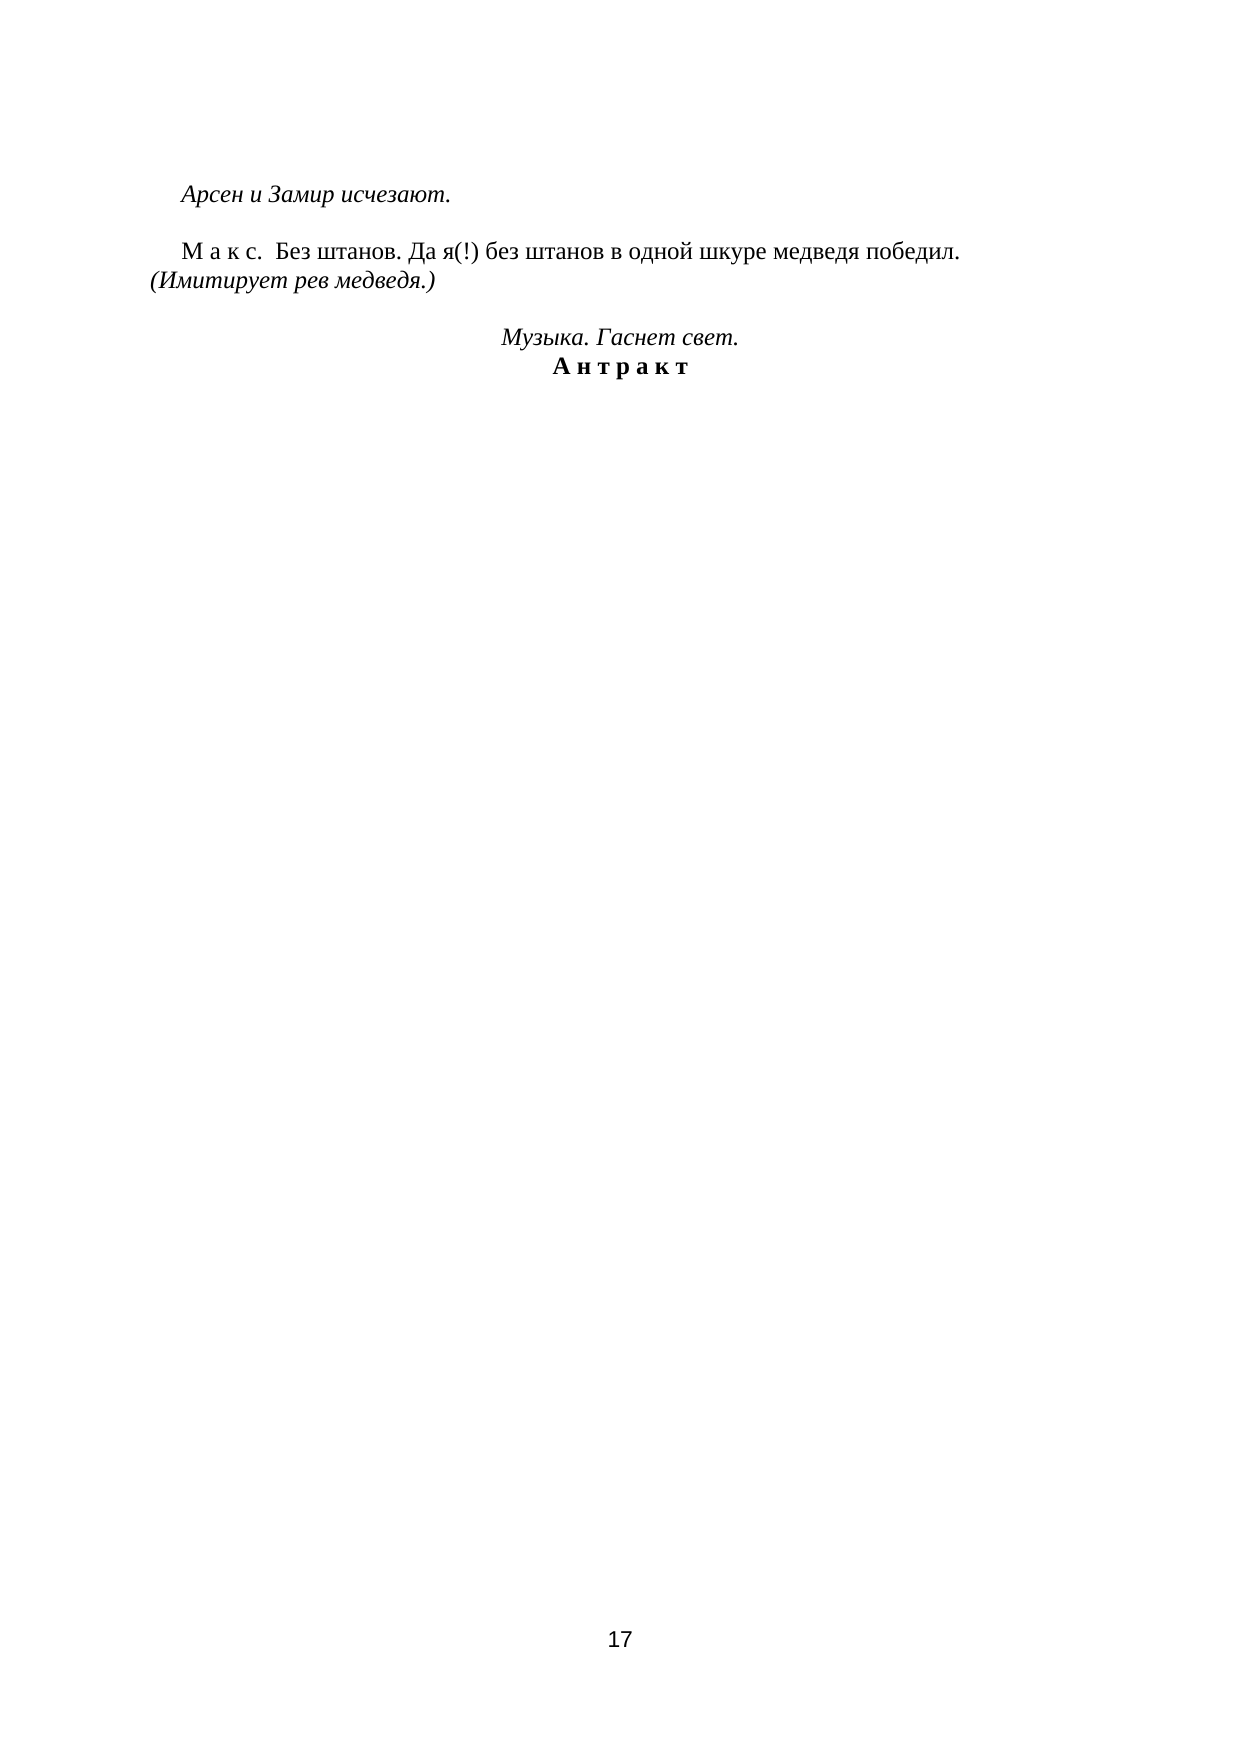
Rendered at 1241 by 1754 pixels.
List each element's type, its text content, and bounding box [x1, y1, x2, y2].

text М а к с. Без штанов. Да я(!) без штанов в одной шкуре медведя победил. (Имитирует рев медведя.) [150, 236, 1090, 294]
text Арсен и Замир исчезают. [150, 179, 1090, 207]
text Музыка. Гаснет свет. [150, 322, 1090, 351]
text А н т р а к т [150, 351, 1090, 380]
